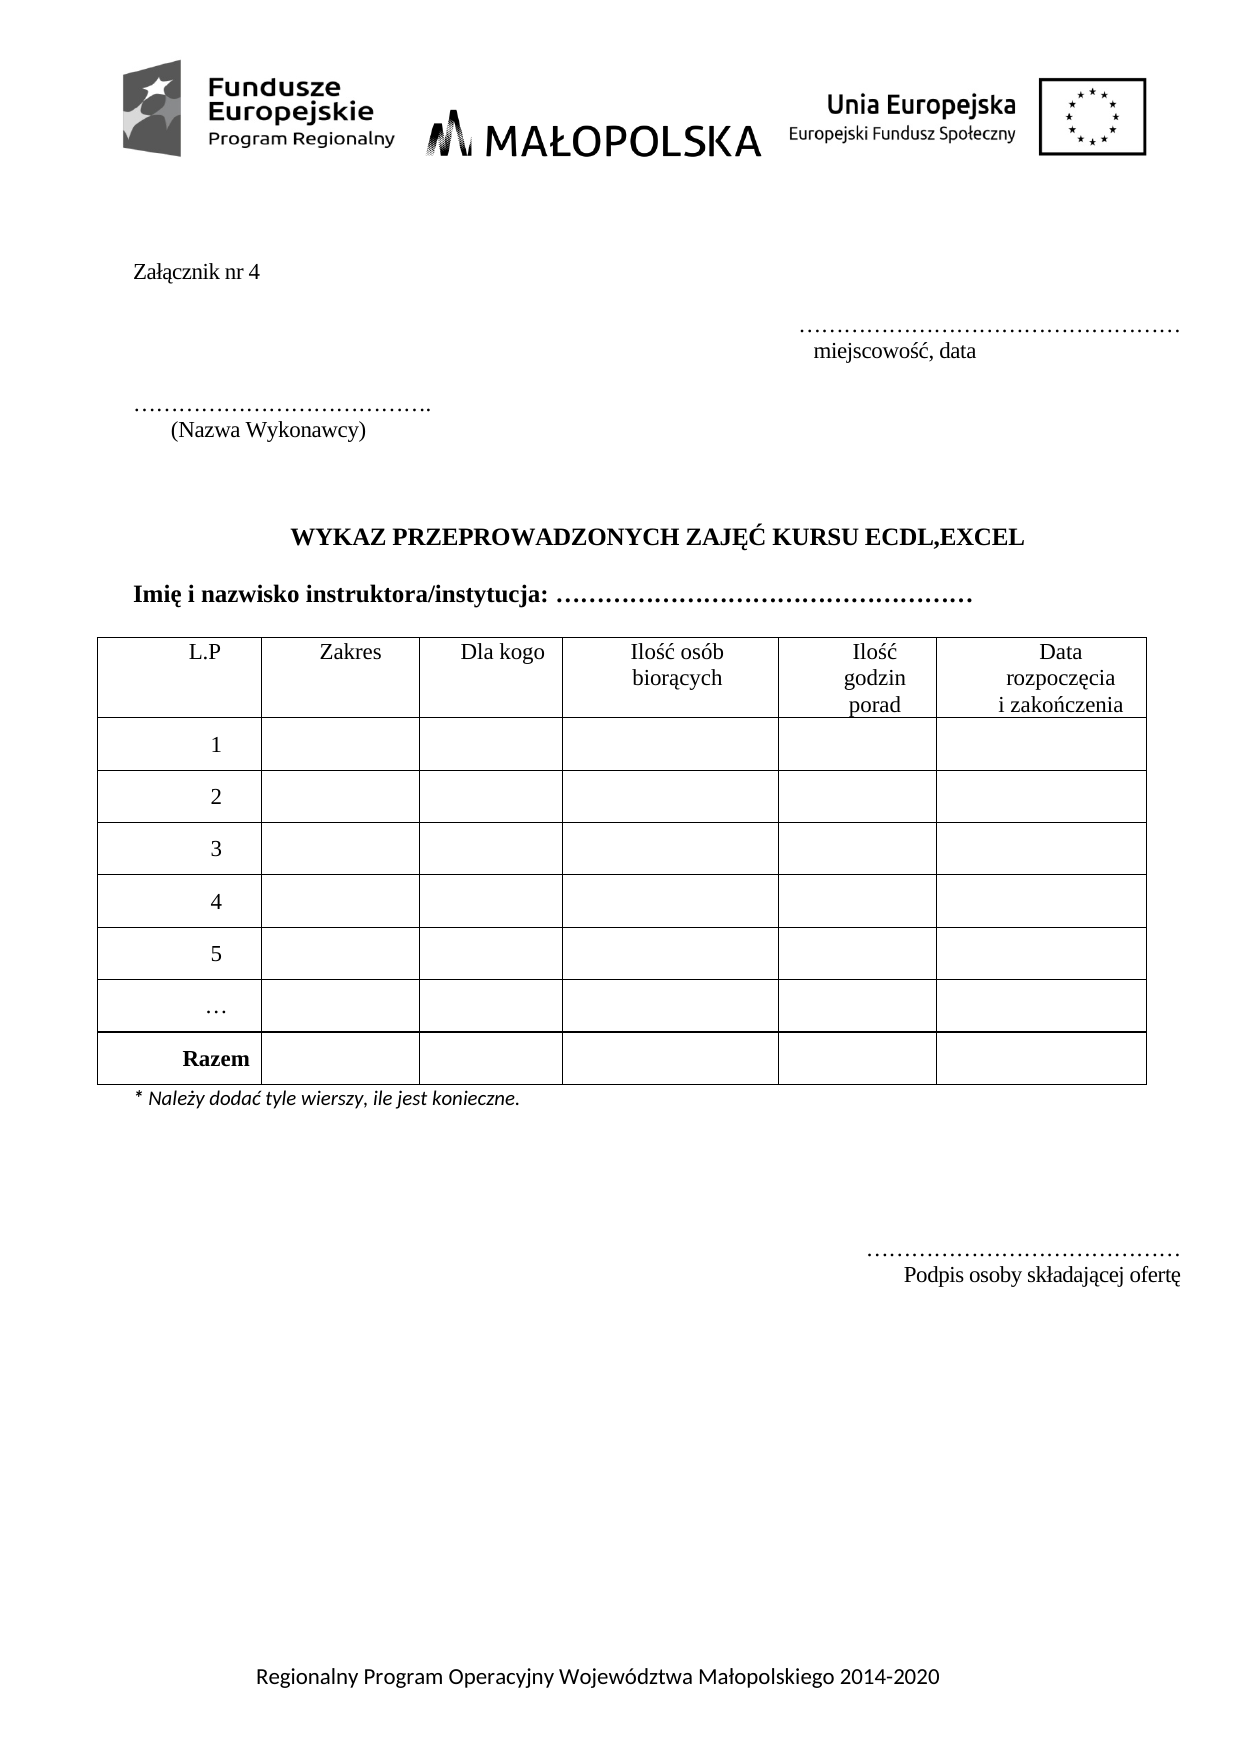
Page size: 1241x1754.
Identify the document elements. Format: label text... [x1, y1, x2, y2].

table_cell [563, 823, 778, 874]
table_cell [779, 928, 936, 979]
table_cell [563, 1033, 778, 1084]
text miejscowość, data [133, 337, 1181, 364]
table_cell [420, 823, 562, 874]
text …………………………………………… [133, 311, 1181, 337]
text WYKAZ PRZEPROWADZONYCH ZAJĘĆ KURSU ECDL,EXCEL [133, 522, 1182, 551]
table_cell [563, 771, 778, 822]
table_cell [779, 823, 936, 874]
table_cell [779, 875, 936, 927]
table_cell [262, 875, 419, 927]
table_cell [420, 771, 562, 822]
table_cell [262, 928, 419, 979]
table_cell [262, 771, 419, 822]
table_cell [937, 771, 1146, 822]
table_cell [937, 980, 1146, 1031]
table_header L.P [98, 638, 261, 717]
table_cell [262, 980, 419, 1031]
text …………………………………… [133, 1235, 1181, 1261]
table_header Dla kogo [420, 638, 562, 717]
text …………………………………. [133, 390, 1181, 417]
table_header Data rozpoczęcia i zakończenia [937, 638, 1146, 717]
table_cell [937, 1033, 1146, 1084]
table_cell [937, 718, 1146, 769]
table_header Zakres [262, 638, 419, 717]
table_header Ilość osób biorących [563, 638, 778, 717]
table_cell [563, 980, 778, 1031]
table_cell [420, 1033, 562, 1084]
text (Nazwa Wykonawcy) [133, 417, 1181, 443]
table_header Ilość godzin porad [779, 638, 936, 717]
picture [105, 35, 1154, 181]
table_cell 3 [98, 823, 261, 874]
text Załącznik nr 4 [133, 258, 1181, 285]
table_cell [937, 928, 1146, 979]
table_cell … [98, 980, 261, 1031]
table_cell [563, 718, 778, 769]
text Imię i nazwisko instruktora/instytucja: …………………………………………… [133, 579, 1181, 608]
table_cell [779, 1033, 936, 1084]
table_cell [937, 875, 1146, 927]
table_cell [779, 980, 936, 1031]
table_cell [262, 823, 419, 874]
table_cell [563, 875, 778, 927]
table_cell [262, 1033, 419, 1084]
table_cell [262, 718, 419, 769]
text * Należy dodać tyle wierszy, ile jest konieczne. [133, 1085, 1181, 1110]
table_cell 2 [98, 771, 261, 822]
table_cell [779, 718, 936, 769]
table_cell [779, 771, 936, 822]
table_cell [420, 980, 562, 1031]
table_cell [420, 718, 562, 769]
table_cell 1 [98, 718, 261, 769]
table_cell [420, 928, 562, 979]
table_cell 5 [98, 928, 261, 979]
table_cell [420, 875, 562, 927]
table_cell [563, 928, 778, 979]
table_cell [937, 823, 1146, 874]
table_cell Razem [98, 1033, 261, 1084]
table_cell 4 [98, 875, 261, 927]
text Podpis osoby składającej ofertę [133, 1261, 1181, 1288]
